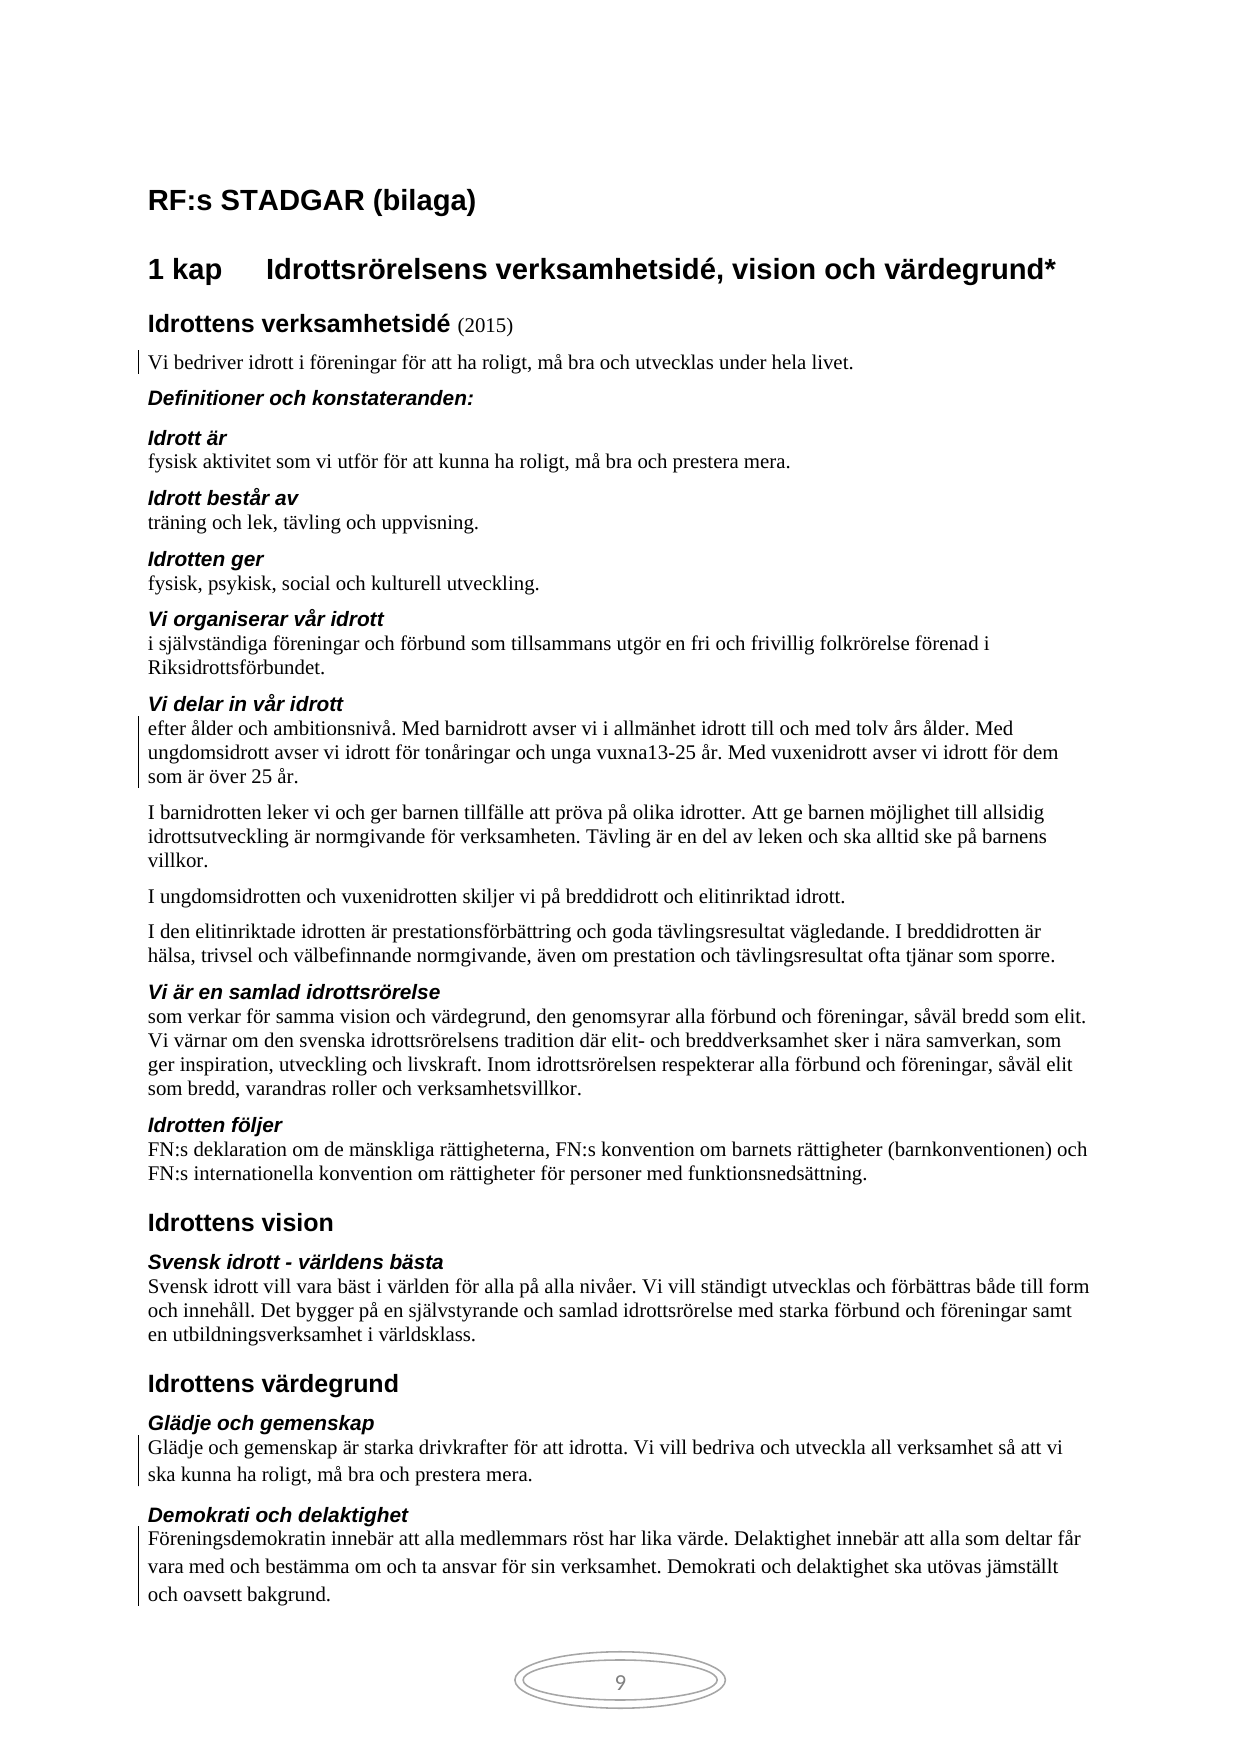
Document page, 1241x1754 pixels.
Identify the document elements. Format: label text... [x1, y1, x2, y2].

text i självständiga föreningar och förbund som tillsammans utgör en fri och frivillig folkrörelse förenad i Riksidrottsförbundet. [148, 631, 1093, 679]
text Idrott består av [148, 486, 1093, 510]
text Idrottens vision [148, 1208, 1093, 1237]
text FN:s deklaration om de mänskliga rättigheterna, FN:s konvention om barnets rättigheter (barnkonventionen) och FN:s internationella konvention om rättigheter för personer med funktionsnedsättning. [148, 1137, 1093, 1185]
text fysisk, psykisk, social och kulturell utveckling. [148, 571, 1093, 594]
text Vi delar in vår idrott [148, 692, 1093, 716]
text Glädje och gemenskap [148, 1411, 1093, 1435]
text Svensk idrott vill vara bäst i världen för alla på alla nivåer. Vi vill ständigt utvecklas och förbättras både till form och innehåll. Det bygger på en självstyrande och samlad idrottsrörelse med starka förbund och föreningar samt en utbildningsverksamhet i världsklass. [148, 1274, 1093, 1346]
text Vi är en samlad idrottsrörelse [148, 980, 1093, 1004]
text Vi bedriver idrott i föreningar för att ha roligt, må bra och utvecklas under hela livet. [139, 350, 1093, 374]
text som verkar för samma vision och värdegrund, den genomsyrar alla förbund och föreningar, såväl bredd som elit. Vi värnar om den svenska idrottsrörelsens tradition där elit- och breddverksamhet sker i nära samverkan, som ger inspiration, utveckling och livskraft. Inom idrottsrörelsen respekterar alla förbund och föreningar, såväl elit som bredd, varandras roller och verksamhetsvillkor. [148, 1004, 1093, 1100]
text Idrottens verksamhetsidé (2015) [148, 309, 1093, 338]
text Idrotten följer [148, 1113, 1093, 1137]
text träning och lek, tävling och uppvisning. [148, 510, 1093, 534]
text I den elitinriktade idrotten är prestationsförbättring och goda tävlingsresultat vägledande. I breddidrotten är hälsa, trivsel och välbefinnande normgivande, även om prestation och tävlingsresultat ofta tjänar som sporre. [148, 919, 1093, 967]
text I barnidrotten leker vi och ger barnen tillfälle att pröva på olika idrotter. Att ge barnen möjlighet till allsidig idrottsutveckling är normgivande för verksamheten. Tävling är en del av leken och ska alltid ske på barnens villkor. [148, 799, 1093, 872]
text Glädje och gemenskap är starka drivkrafter för att idrotta. Vi vill bedriva och utveckla all verksamhet så att vi ska kunna ha roligt, må bra och prestera mera. [148, 1435, 1093, 1486]
text 1 kap Idrottsrörelsens verksamhetsidé, vision och värdegrund* [148, 252, 1093, 286]
text Svensk idrott - världens bästa [148, 1250, 1093, 1274]
text Idrottens värdegrund [148, 1369, 1093, 1398]
text RF:s STADGAR (bilaga) [148, 183, 1093, 217]
text Idrott är [148, 426, 1093, 449]
text Demokrati och delaktighet [148, 1502, 1093, 1526]
text I ungdomsidrotten och vuxenidrotten skiljer vi på breddidrott och elitinriktad idrott. [148, 883, 1093, 908]
text efter ålder och ambitionsnivå. Med barnidrott avser vi i allmänhet idrott till och med tolv års ålder. Med ungdomsidrott avser vi idrott för tonåringar och unga vuxna13-25 år. Med vuxenidrott avser vi idrott för dem som är över 25 år. [148, 716, 1093, 788]
text Idrotten ger [148, 547, 1093, 571]
text Vi organiserar vår idrott [148, 607, 1093, 631]
text Föreningsdemokratin innebär att alla medlemmars röst har lika värde. Delaktighet innebär att alla som deltar får vara med och bestämma om och ta ansvar för sin verksamhet. Demokrati och delaktighet ska utövas jämställt och oavsett bakgrund. [148, 1526, 1093, 1606]
text fysisk aktivitet som vi utför för att kunna ha roligt, må bra och prestera mera. [148, 449, 1093, 473]
text Definitioner och konstateranden: [148, 386, 1093, 409]
